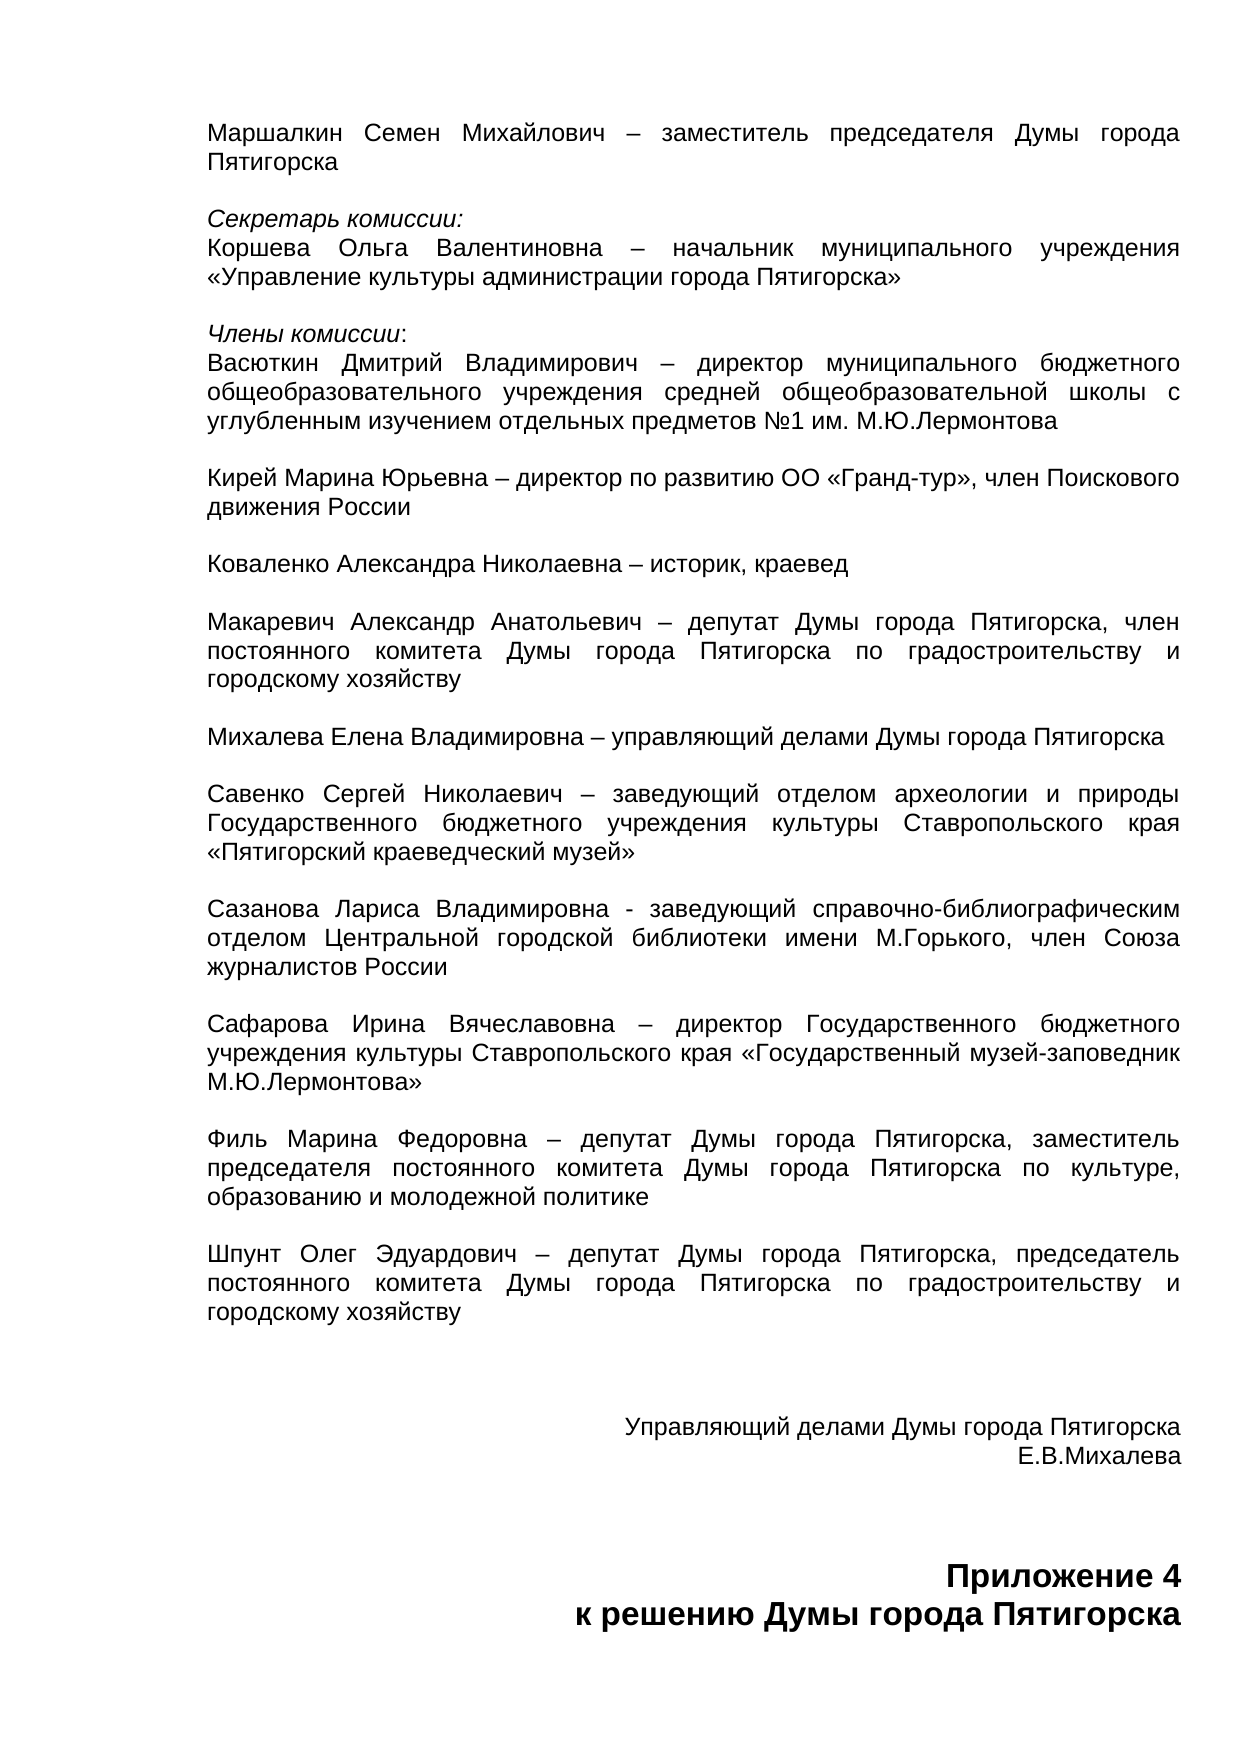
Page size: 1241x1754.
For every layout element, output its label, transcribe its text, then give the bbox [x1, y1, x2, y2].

text Васюткин Дмитрий Владимирович – директор муниципального бюджетного общеобразовательного учреждения средней общеобразовательной школы с углубленным изучением отдельных предметов №1 им. М.Ю.Лермонтова [207, 348, 1181, 434]
text Кирей Марина Юрьевна – директор по развитию ОО «Гранд-тур», член Поискового движения России [207, 463, 1181, 521]
text Макаревич Александр Анатольевич – депутат Думы города Пятигорска, член постоянного комитета Думы города Пятигорска по градостроительству и городскому хозяйству [207, 607, 1181, 693]
text Управляющий делами Думы города Пятигорска [207, 1412, 1181, 1441]
text Приложение 4 [709, 1556, 1181, 1594]
text Михалева Елена Владимировна – управляющий делами Думы города Пятигорска [207, 722, 1181, 751]
text Шпунт Олег Эдуардович – депутат Думы города Пятигорска, председатель постоянного комитета Думы города Пятигорска по градостроительству и городскому хозяйству [207, 1239, 1181, 1326]
text Маршалкин Семен Михайлович – заместитель председателя Думы города Пятигорска [207, 118, 1181, 176]
text Сафарова Ирина Вячеславовна – директор Государственного бюджетного учреждения культуры Ставропольского края «Государственный музей-заповедник М.Ю.Лермонтова» [207, 1009, 1181, 1096]
text Сазанова Лариса Владимировна - заведующий справочно-библиографическим отделом Центральной городской библиотеки имени М.Горького, член Союза журналистов России [207, 894, 1181, 981]
text Е.В.Михалева [207, 1441, 1181, 1469]
text Коваленко Александра Николаевна – историк, краевед [207, 549, 1181, 578]
text Савенко Сергей Николаевич – заведующий отделом археологии и природы Государственного бюджетного учреждения культуры Ставропольского края «Пятигорский краеведческий музей» [207, 779, 1181, 866]
text Коршева Ольга Валентиновна – начальник муниципального учреждения «Управление культуры администрации города Пятигорска» [207, 233, 1181, 291]
text Филь Марина Федоровна – депутат Думы города Пятигорска, заместитель председателя постоянного комитета Думы города Пятигорска по культуре, образованию и молодежной политике [207, 1124, 1181, 1211]
text к решению Думы города Пятигорска [207, 1594, 1181, 1632]
text Члены комиссии: [207, 319, 1181, 348]
text Секретарь комиссии: [207, 204, 1181, 233]
